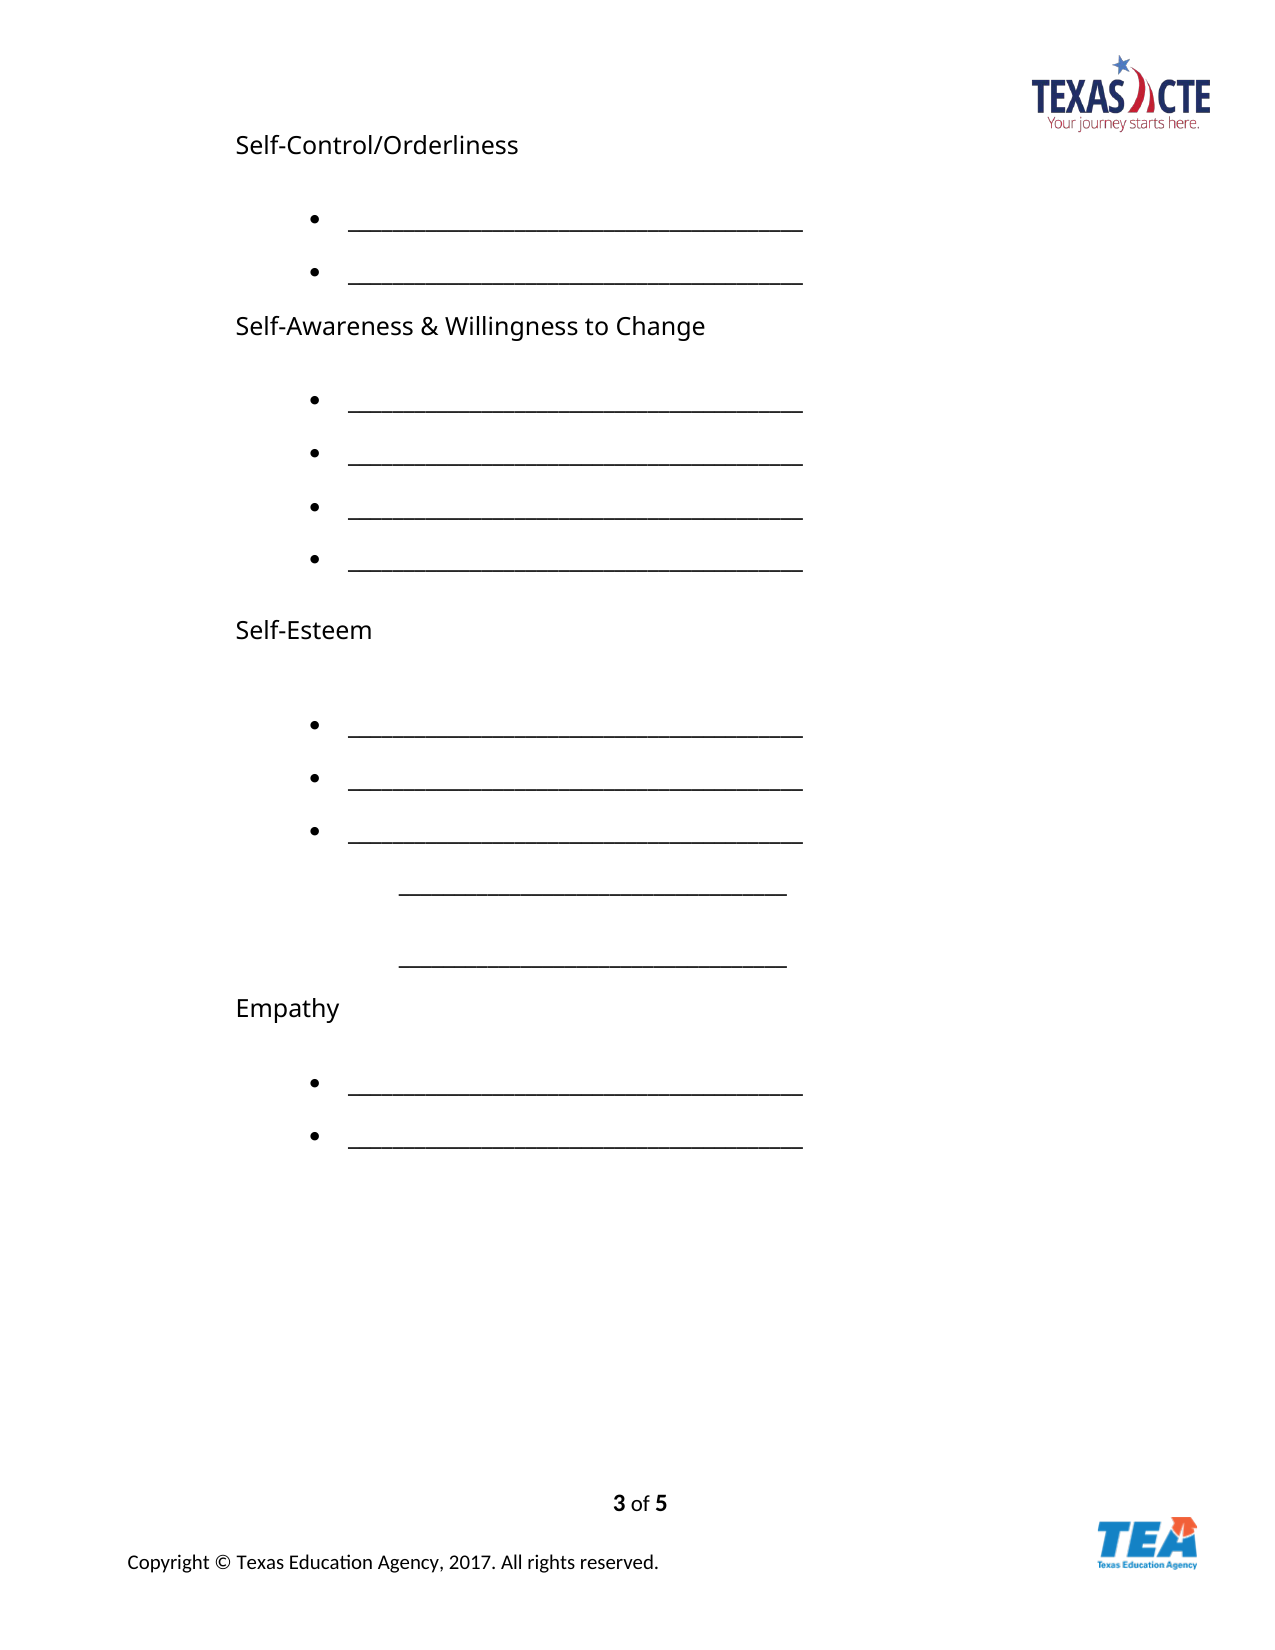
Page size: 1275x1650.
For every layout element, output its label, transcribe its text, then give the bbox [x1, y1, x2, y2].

list _________________________________________ [310, 202, 1152, 236]
list _________________________________________ [310, 1066, 1152, 1099]
text Self-Awareness & Willingness to Change [235, 308, 1152, 342]
text Empathy [235, 991, 1152, 1025]
list _________________________________________ [310, 489, 1152, 523]
list _________________________________________ [310, 814, 1152, 848]
list _________________________________________ [310, 436, 1152, 470]
list _________________________________________ [310, 255, 1152, 289]
picture [1097, 1517, 1198, 1570]
list _________________________________________ [310, 761, 1152, 795]
list _________________________________________ [310, 707, 1152, 742]
text Self-Esteem [235, 612, 1152, 646]
text ___________________________________ [385, 866, 1152, 900]
text Self-Control/Orderliness [235, 127, 1152, 162]
picture [1013, 43, 1229, 143]
list _________________________________________ [310, 383, 1152, 417]
text ___________________________________ [385, 938, 1152, 972]
list _________________________________________ [310, 542, 1152, 576]
list _________________________________________ [310, 1119, 1152, 1153]
